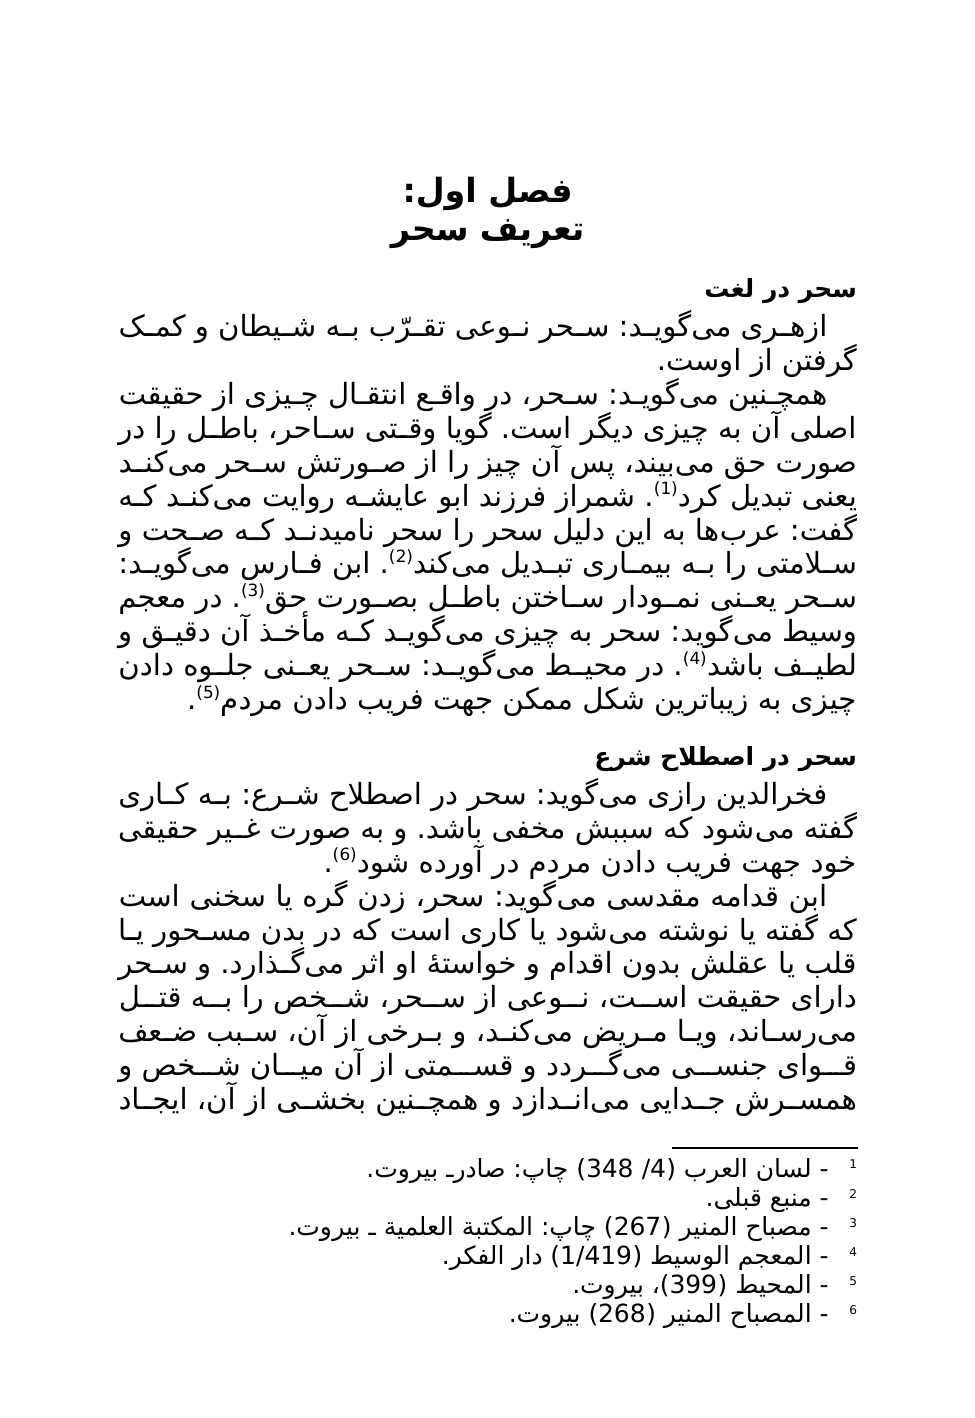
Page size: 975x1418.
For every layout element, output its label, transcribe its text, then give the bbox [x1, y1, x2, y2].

text همچنین می‌گوید: سحر، در واقع انتقال چیزی از حقیقت اصلی آن به چیزی دیگر است. گویا وقتی ساحر، باطل را در صورت حق می‌بیند، پس آن چیز را از صورتش سحر می‌کند یعنی تبدیل کرد(). شمراز فرزند ابو عایشه روایت می‌کند که گفت: عرب‌ها به این دلیل سحر را سحر نامیدند که صحت و سلامتی را به بیماری تبدیل می‌کند(). ابن فارس می‌گوید: سحر یعنی نمودار ساختن باطل بصورت حق(). در معجم وسیط می‌گوید: سحر به چیزی می‌گوید که مأخذ آن دقیق و لطیف باشد(). در محیط می‌گوید: سحر یعنی جلوه دادن چیزی به زیباترین شکل ممکن جهت فریب دادن مردم(). [118, 377, 857, 717]
text فصل اول: تعریف سحر [118, 171, 857, 249]
text سحر در اصطلاح شرع [118, 742, 857, 771]
text سحر در لغت [118, 274, 857, 303]
text ازهری می‌گوید: سحر نوعی تقرّب به شیطان و کمک گرفتن از اوست. [118, 309, 857, 377]
text فخرالدین رازی می‌گوید: سحر در اصطلاح شرع: به کاری گفته می‌شود که سببش مخفی باشد. و به صورت غیر حقیقی خود جهت فریب دادن مردم در آورده شود(). [118, 777, 857, 879]
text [118, 879, 857, 1117]
